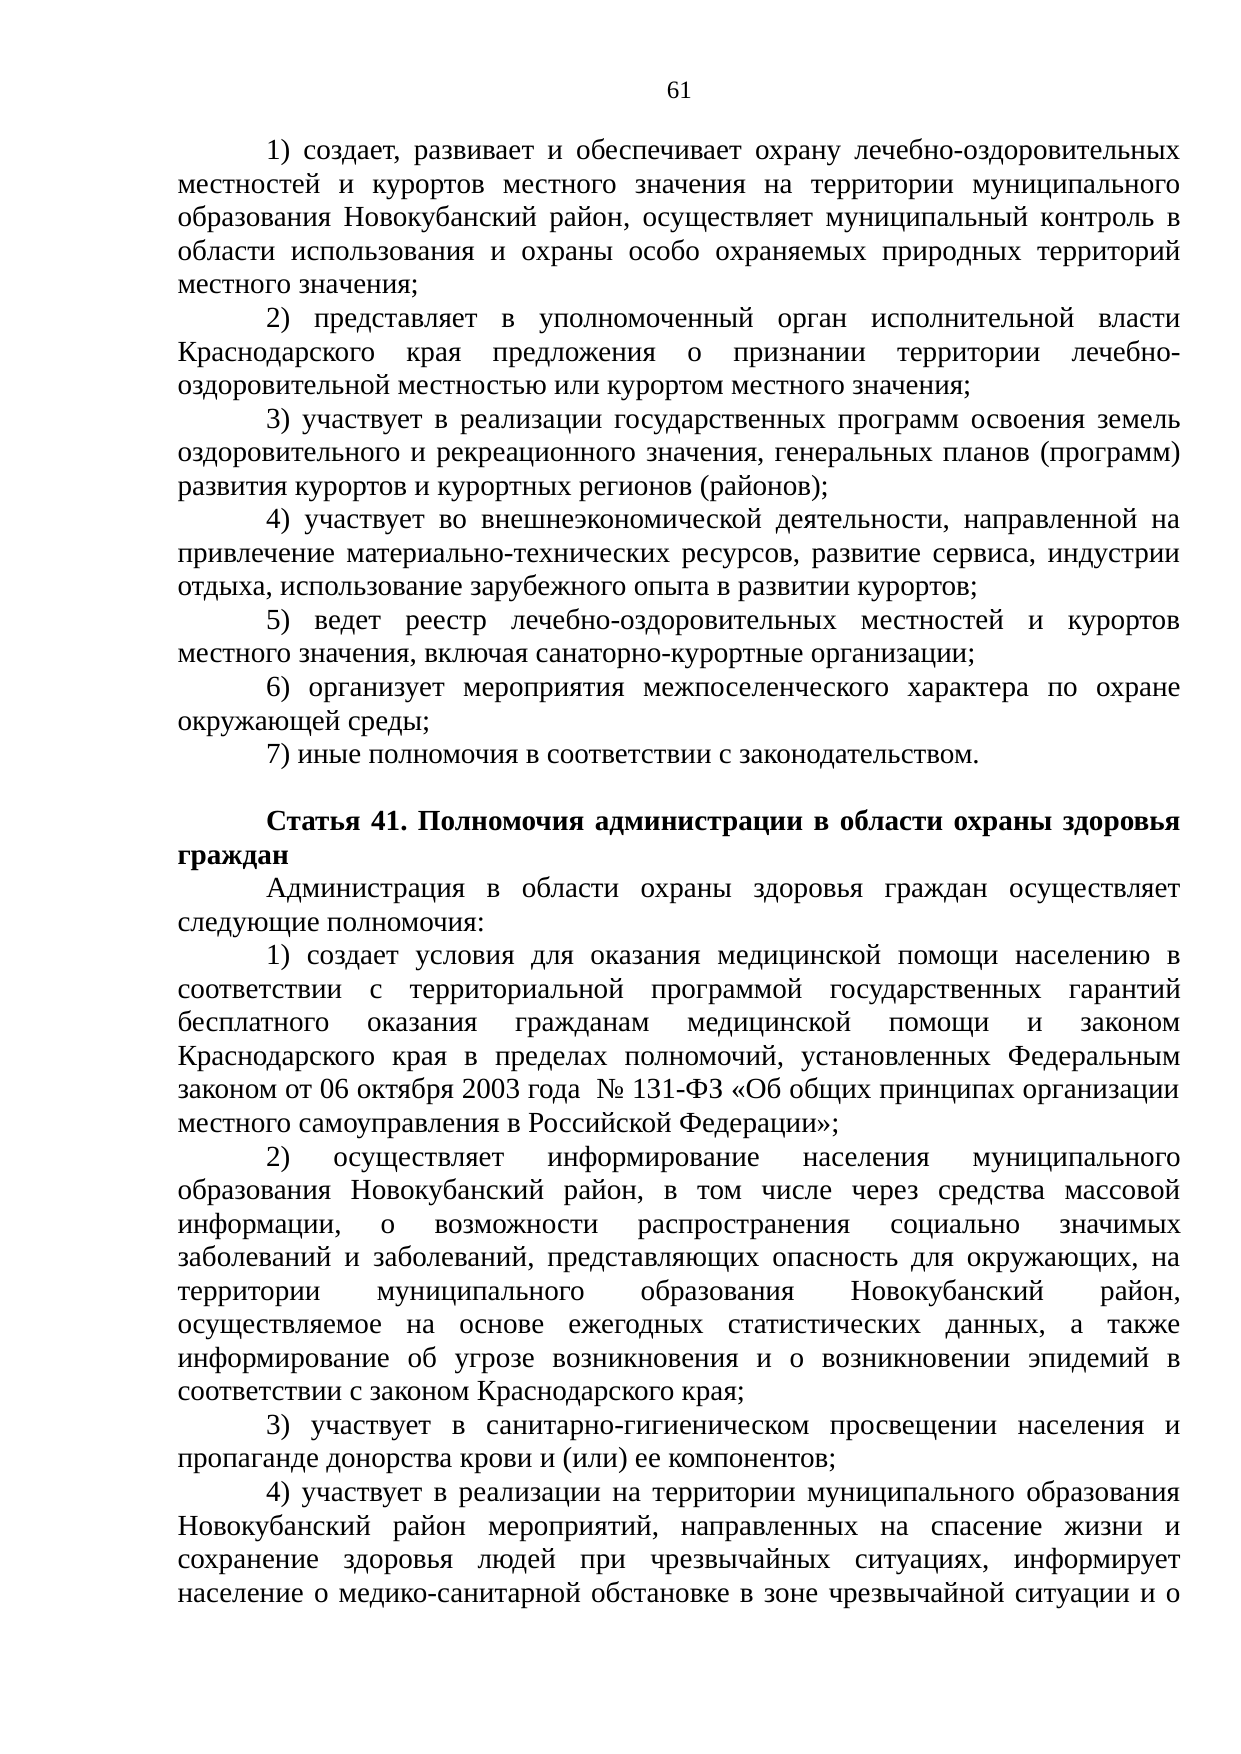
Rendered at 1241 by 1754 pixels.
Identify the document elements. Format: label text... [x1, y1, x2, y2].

text 1) создает, развивает и обеспечивает охрану лечебно-оздоровительных местностей и курортов местного значения на территории муниципального образования Новокубанский район, осуществляет муниципальный контроль в области использования и охраны особо охраняемых природных территорий местного значения; [177, 132, 1181, 300]
text 7) иные полномочия в соответствии с законодательством. [177, 736, 1181, 770]
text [177, 1474, 1181, 1608]
text 6) организует мероприятия межпоселенческого характера по охране окружающей среды; [177, 669, 1181, 736]
text 1) создает условия для оказания медицинской помощи населению в соответствии с территориальной программой государственных гарантий бесплатного оказания гражданам медицинской помощи и законом Краснодарского края в пределах полномочий, установленных Федеральным законом от 06 октября 2003 года № 131-ФЗ «Об общих принципах организации местного самоуправления в Российской Федерации»; [177, 937, 1181, 1139]
text 5) ведет реестр лечебно-оздоровительных местностей и курортов местного значения, включая санаторно-курортные организации; [177, 602, 1181, 669]
text 4) участвует во внешнеэкономической деятельности, направленной на привлечение материально-технических ресурсов, развитие сервиса, индустрии отдыха, использование зарубежного опыта в развитии курортов; [177, 501, 1181, 602]
text 3) участвует в реализации государственных программ освоения земель оздоровительного и рекреационного значения, генеральных планов (программ) развития курортов и курортных регионов (районов); [177, 401, 1181, 501]
subtitle Статья 41. Полномочия администрации в области охраны здоровья граждан [177, 803, 1181, 870]
text Администрация в области охраны здоровья граждан осуществляет следующие полномочия: [177, 870, 1181, 937]
text 2) осуществляет информирование населения муниципального образования Новокубанский район, в том числе через средства массовой информации, о возможности распространения социально значимых заболеваний и заболеваний, представляющих опасность для окружающих, на территории муниципального образования Новокубанский район, осуществляемое на основе ежегодных статистических данных, а также информирование об угрозе возникновения и о возникновении эпидемий в соответствии с законом Краснодарского края; [177, 1139, 1181, 1407]
text 2) представляет в уполномоченный орган исполнительной власти Краснодарского края предложения о признании территории лечебно-оздоровительной местностью или курортом местного значения; [177, 300, 1181, 401]
text 3) участвует в санитарно-гигиеническом просвещении населения и пропаганде донорства крови и (или) ее компонентов; [177, 1407, 1181, 1474]
